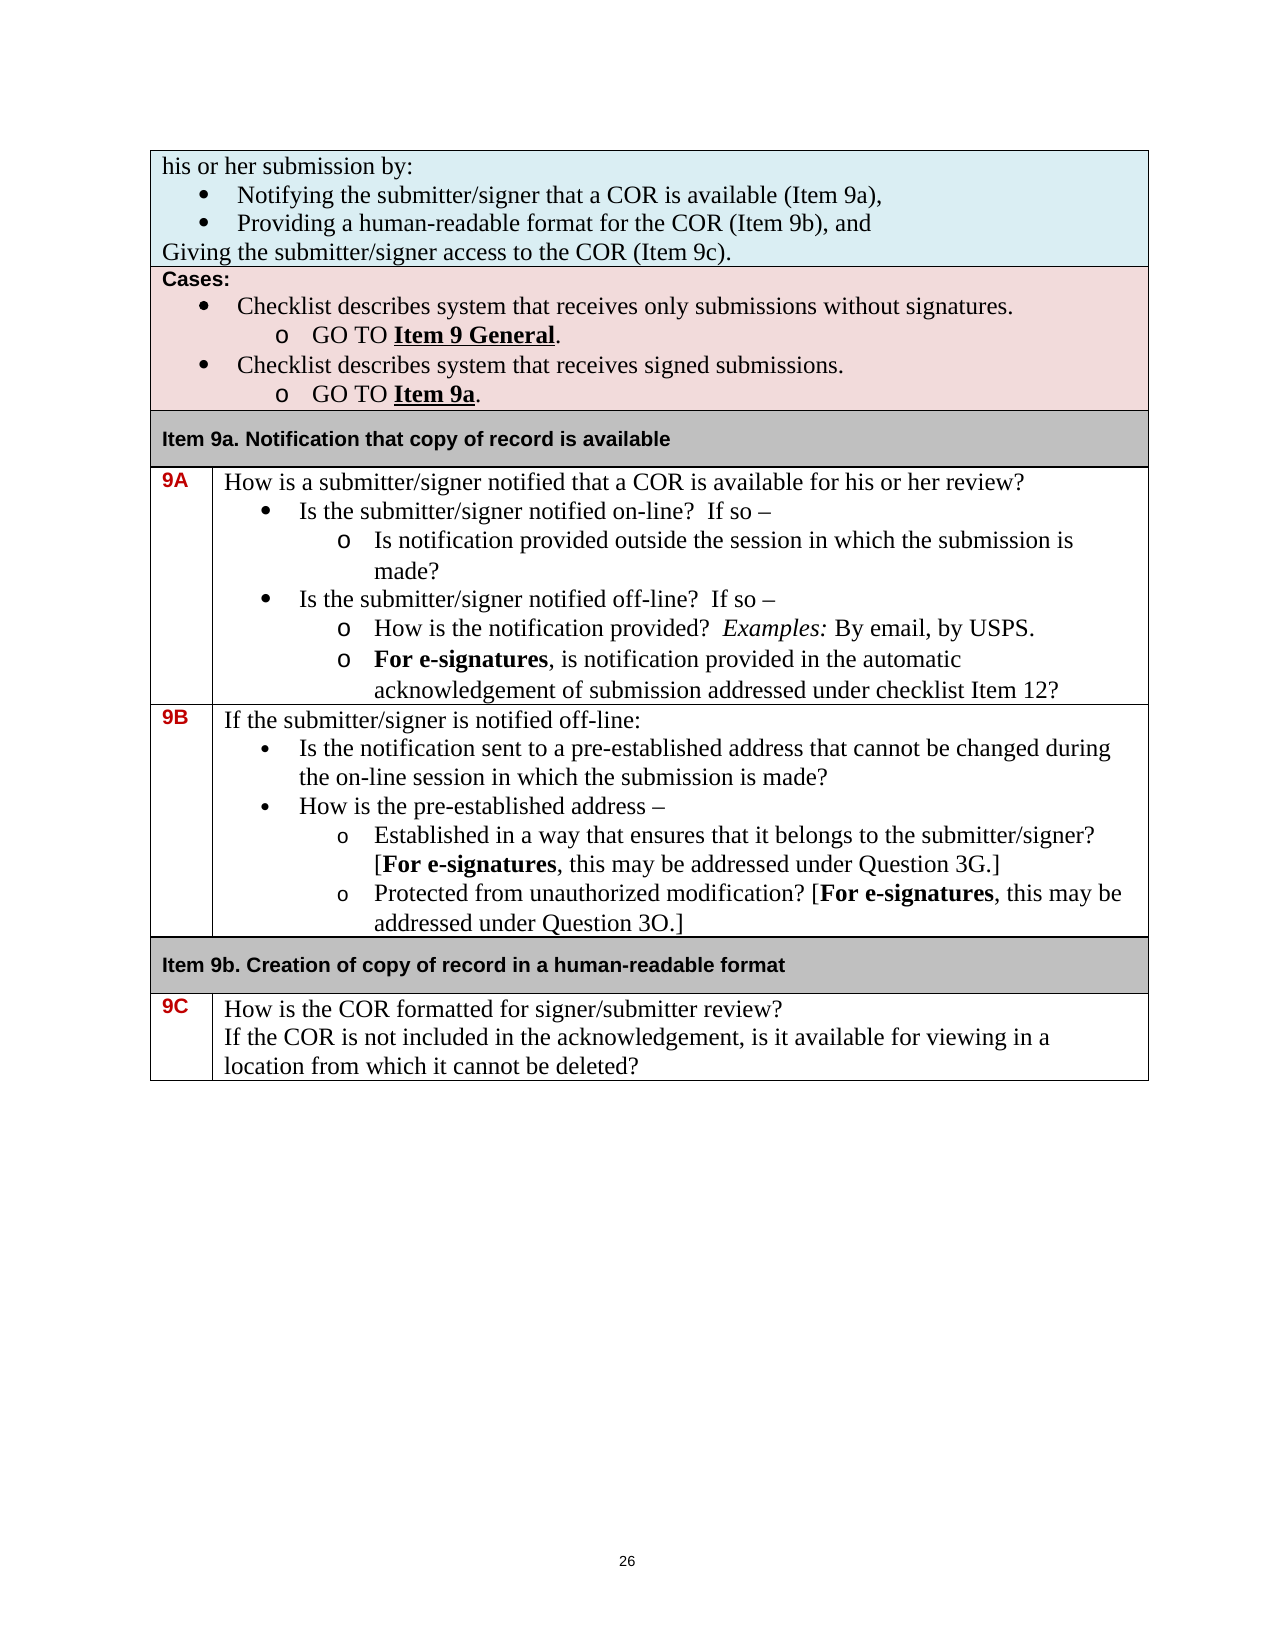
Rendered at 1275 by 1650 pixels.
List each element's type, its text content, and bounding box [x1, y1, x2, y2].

table_cell How is the COR formatted for signer/submitter review? If the COR is not included in the acknowledgement, is it available for viewing in a location from which it cannot be deleted? [213, 994, 1148, 1080]
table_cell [151, 151, 1148, 266]
table_cell Item 9b. Creation of copy of record in a human-readable format [151, 938, 1148, 993]
table_cell Item 9a. Notification that copy of record is available [151, 411, 1148, 466]
table_cell 9C [151, 994, 212, 1080]
table_cell 9A [151, 468, 212, 704]
table_cell If the submitter/signer is notified off-line: Is the notification sent to a pre-established address that cannot be changed during the on-line session in which the submission is made? How is the pre-established address – Established in a way that ensures that it belongs to the submitter/signer? [For e-signatures, this may be addressed under Question 3G.] Protected from unauthorized modification? [For e-signatures, this may be addressed under Question 3O.] [213, 705, 1148, 936]
table_cell How is a submitter/signer notified that a COR is available for his or her review? Is the submitter/signer notified on-line? If so – Is notification provided outside the session in which the submission is made? Is the submitter/signer notified off-line? If so – How is the notification provided? Examples: By email, by USPS. For e-signatures, is notification provided in the automatic acknowledgement of submission addressed under checklist Item 12? [213, 468, 1148, 704]
table_cell 9B [151, 705, 212, 936]
table_cell Cases: Checklist describes system that receives only submissions without signatures. GO TO Item 9 General. Checklist describes system that receives signed submissions. GO TO Item 9a. [151, 267, 1148, 410]
